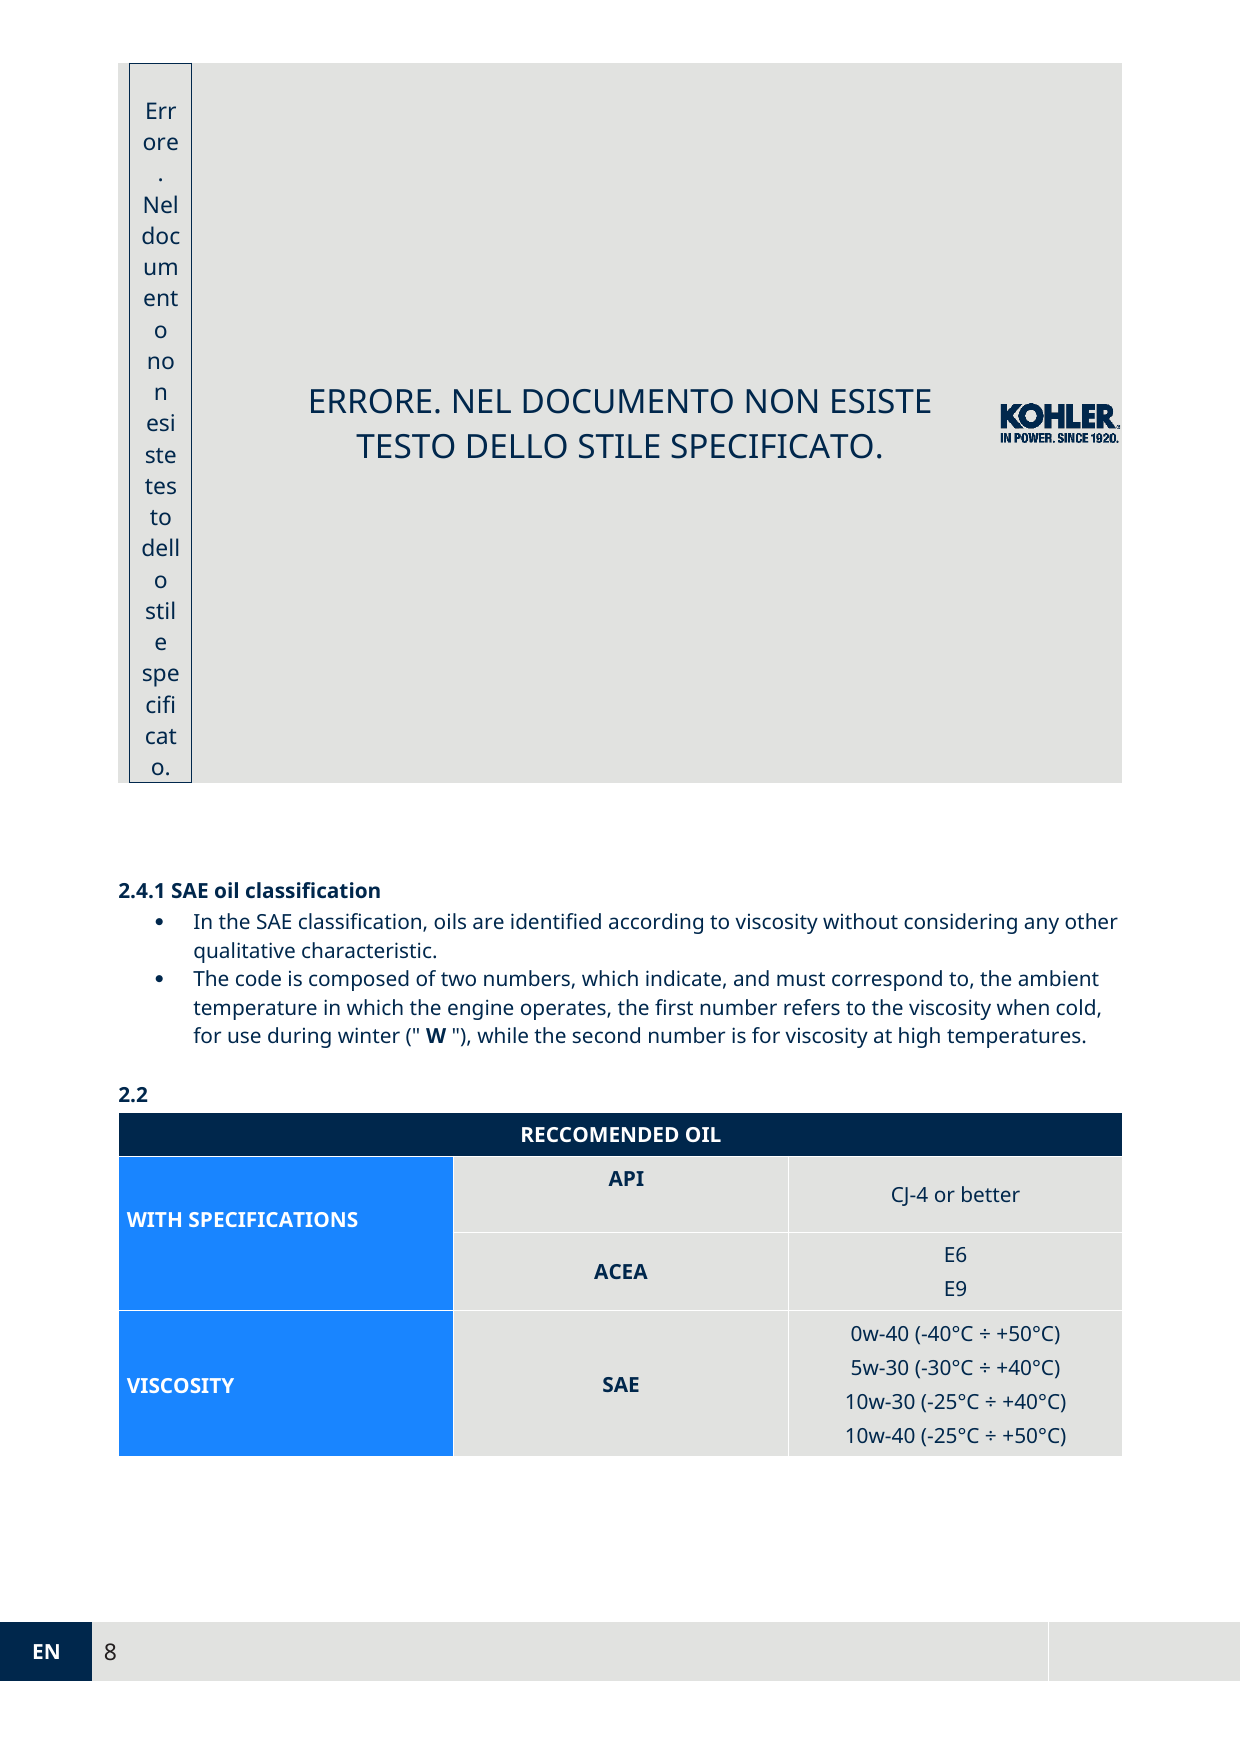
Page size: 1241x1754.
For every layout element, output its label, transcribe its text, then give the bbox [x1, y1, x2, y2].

list In the SAE classification, oils are identified according to viscosity without considering any other qualitative characteristic. [156, 907, 1122, 964]
table_cell ACEA [454, 1233, 788, 1310]
table_header RECCOMENDED OIL [119, 1113, 1122, 1156]
table_cell WITH SPECIFICATIONS [119, 1157, 453, 1310]
text 2.4.1 SAE oil classification [118, 815, 1122, 905]
picture [1000, 403, 1121, 443]
table_cell SAE [454, 1311, 788, 1456]
text 2.2 [118, 1081, 1122, 1109]
table_cell E6 E9 [789, 1233, 1122, 1310]
table_cell CJ-4 or better [789, 1157, 1122, 1232]
table_cell VISCOSITY [119, 1311, 453, 1456]
list The code is composed of two numbers, which indicate, and must correspond to, the ambient temperature in which the engine operates, the first number refers to the viscosity when cold, for use during winter (" W "), while the second number is for viscosity at high temperatures. [156, 964, 1122, 1050]
table_cell 0w-40 (-40°C ÷ +50°C) 5w-30 (-30°C ÷ +40°C) 10w-30 (-25°C ÷ +40°C) 10w-40 (-25°C ÷ +50°C) [789, 1311, 1122, 1456]
table_cell API [454, 1157, 788, 1232]
